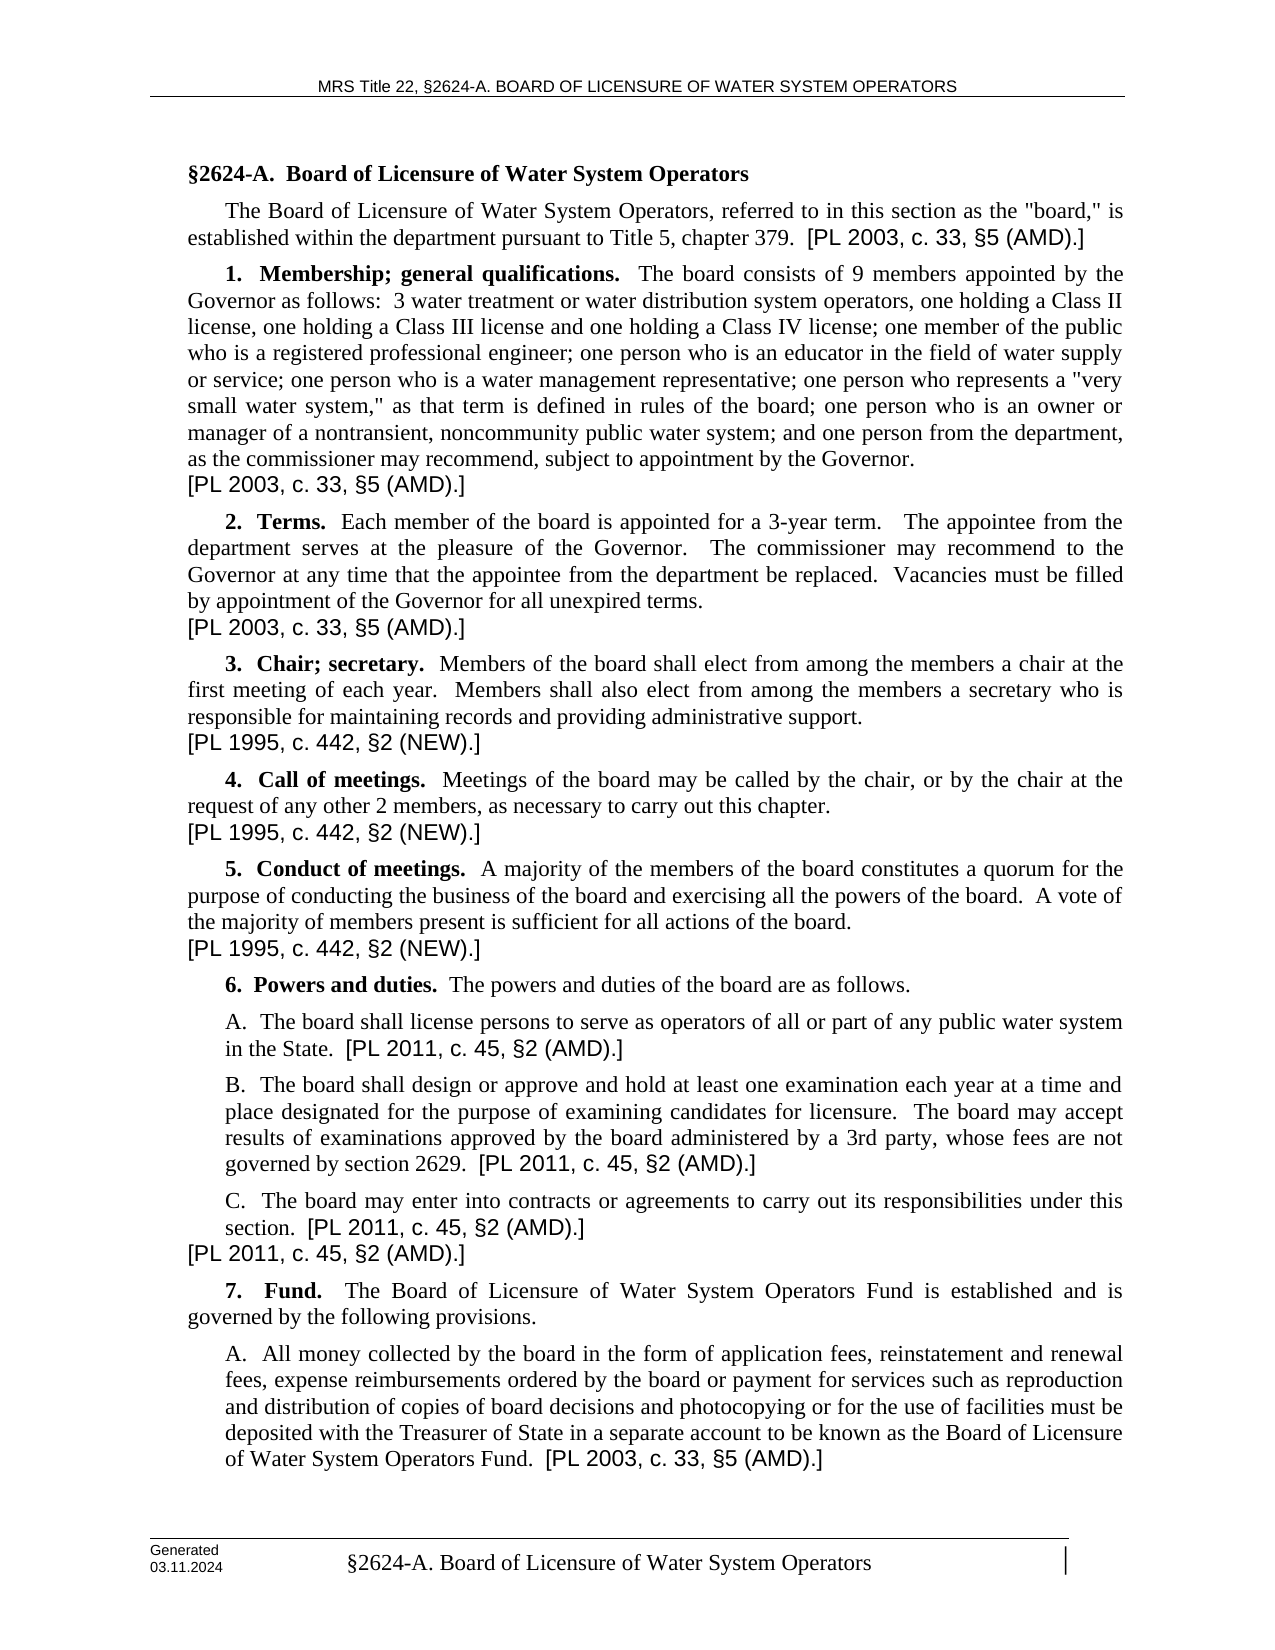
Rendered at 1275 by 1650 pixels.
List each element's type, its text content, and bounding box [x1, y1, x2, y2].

text The Board of Licensure of Water System Operators, referred to in this section as the "board," is established within the department pursuant to Title 5, chapter 379. [PL 2003, c. 33, §5 (AMD).] [187, 197, 1125, 250]
text [PL 1995, c. 442, §2 (NEW).] [187, 819, 1125, 845]
text [PL 1995, c. 442, §2 (NEW).] [187, 934, 1125, 961]
text A. All money collected by the board in the form of application fees, reinstatement and renewal fees, expense reimbursements ordered by the board or payment for services such as reproduction and distribution of copies of board decisions and photocopying or for the use of facilities must be deposited with the Treasurer of State in a separate account to be known as the Board of Licensure of Water System Operators Fund. [PL 2003, c. 33, §5 (AMD).] [225, 1340, 1125, 1472]
text 5. Conduct of meetings. A majority of the members of the board constitutes a quorum for the purpose of conducting the business of the board and exercising all the powers of the board. A vote of the majority of members present is sufficient for all actions of the board. [187, 856, 1125, 934]
text B. The board shall design or approve and hold at least one examination each year at a time and place designated for the purpose of examining candidates for licensure. The board may accept results of examinations approved by the board administered by a 3rd party, whose fees are not governed by section 2629. [PL 2011, c. 45, §2 (AMD).] [225, 1071, 1125, 1177]
text 1. Membership; general qualifications. The board consists of 9 members appointed by the Governor as follows: 3 water treatment or water distribution system operators, one holding a Class II license, one holding a Class III license and one holding a Class IV license; one member of the public who is a registered professional engineer; one person who is an educator in the field of water supply or service; one person who is a water management representative; one person who represents a "very small water system," as that term is defined in rules of the board; one person who is an owner or manager of a nontransient, noncommunity public water system; and one person from the department, as the commissioner may recommend, subject to appointment by the Governor. [187, 260, 1125, 471]
text [PL 2003, c. 33, §5 (AMD).] [187, 613, 1125, 640]
text 6. Powers and duties. The powers and duties of the board are as follows. [187, 971, 1125, 998]
text §2624-A. Board of Licensure of Water System Operators [187, 160, 1125, 187]
text 2. Terms. Each member of the board is appointed for a 3-year term. The appointee from the department serves at the pleasure of the Governor. The commissioner may recommend to the Governor at any time that the appointee from the department be replaced. Vacancies must be filled by appointment of the Governor for all unexpired terms. [187, 508, 1125, 613]
text [PL 2003, c. 33, §5 (AMD).] [187, 471, 1125, 498]
text 3. Chair; secretary. Members of the board shall elect from among the members a chair at the first meeting of each year. Members shall also elect from among the members a secretary who is responsible for maintaining records and providing administrative support. [187, 650, 1125, 729]
text A. The board shall license persons to serve as operators of all or part of any public water system in the State. [PL 2011, c. 45, §2 (AMD).] [225, 1008, 1125, 1061]
text [PL 2011, c. 45, §2 (AMD).] [187, 1240, 1125, 1266]
text C. The board may enter into contracts or agreements to carry out its responsibilities under this section. [PL 2011, c. 45, §2 (AMD).] [225, 1187, 1125, 1240]
text 4. Call of meetings. Meetings of the board may be called by the chair, or by the chair at the request of any other 2 members, as necessary to carry out this chapter. [187, 766, 1125, 819]
text [PL 1995, c. 442, §2 (NEW).] [187, 729, 1125, 756]
text 7. Fund. The Board of Licensure of Water System Operators Fund is established and is governed by the following provisions. [187, 1277, 1125, 1329]
